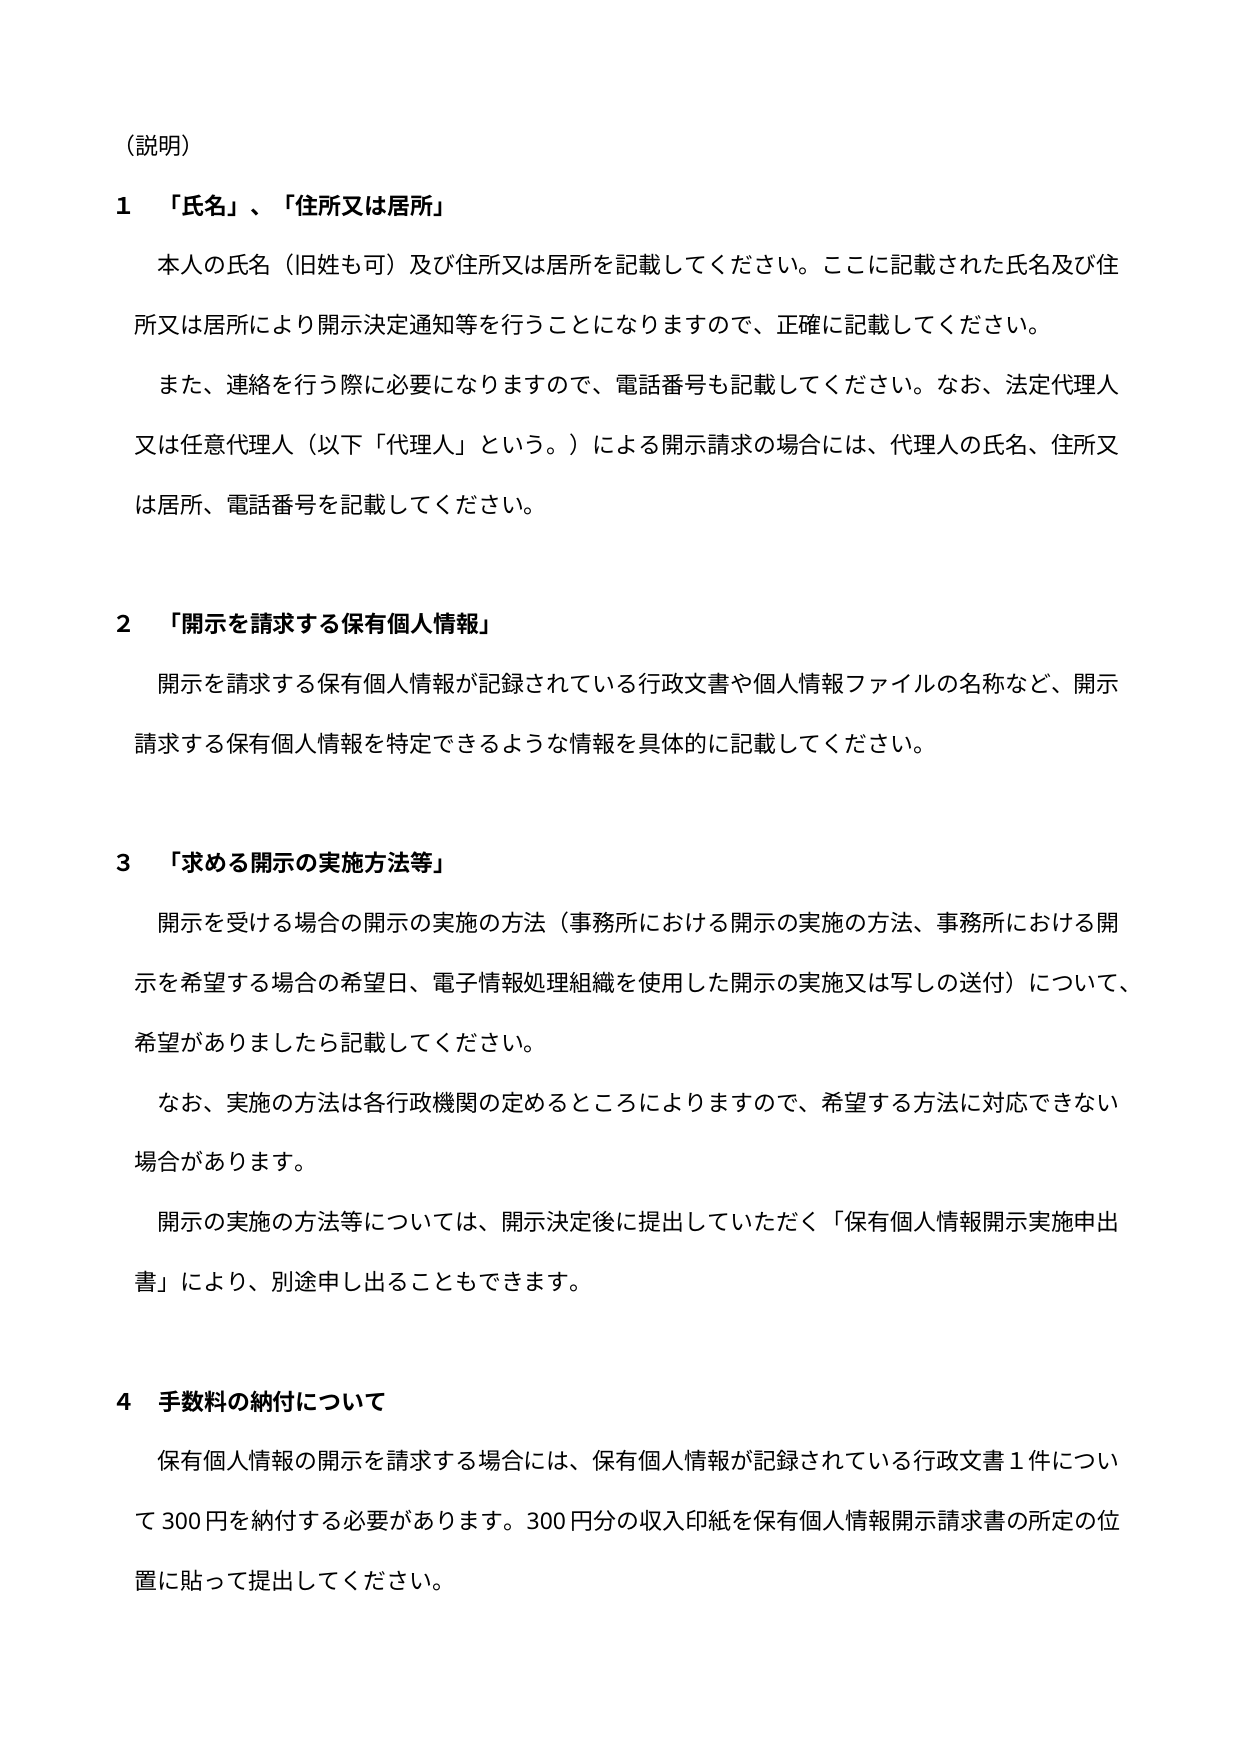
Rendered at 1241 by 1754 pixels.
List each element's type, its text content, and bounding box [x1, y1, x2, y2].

text ３ 「求める開示の実施方法等」 [112, 832, 1128, 892]
text ４ 手数料の納付について [112, 1370, 1128, 1430]
text 開示を請求する保有個人情報が記録されている行政文書や個人情報ファイルの名称など、開示請求する保有個人情報を特定できるような情報を具体的に記載してください。 [134, 653, 1128, 772]
text １ 「氏名」、「住所又は居所」 [112, 174, 1128, 234]
text ２ 「開示を請求する保有個人情報」 [112, 593, 1128, 653]
text また、連絡を行う際に必要になりますので、電話番号も記載してください。なお、法定代理人又は任意代理人（以下「代理人」という。）による開示請求の場合には、代理人の氏名、住所又は居所、電話番号を記載してください。 [134, 354, 1128, 533]
text 保有個人情報の開示を請求する場合には、保有個人情報が記録されている行政文書１件について300円を納付する必要があります。300円分の収入印紙を保有個人情報開示請求書の所定の位置に貼って提出してください。 [134, 1430, 1128, 1609]
text （説明） [112, 114, 1128, 174]
text なお、実施の方法は各行政機関の定めるところによりますので、希望する方法に対応できない場合があります。 [134, 1071, 1128, 1191]
text 開示の実施の方法等については、開示決定後に提出していただく「保有個人情報開示実施申出書」により、別途申し出ることもできます。 [134, 1191, 1128, 1310]
text 本人の氏名（旧姓も可）及び住所又は居所を記載してください。ここに記載された氏名及び住所又は居所により開示決定通知等を行うことになりますので、正確に記載してください。 [134, 234, 1128, 354]
text 開示を受ける場合の開示の実施の方法（事務所における開示の実施の方法、事務所における開示を希望する場合の希望日、電子情報処理組織を使用した開示の実施又は写しの送付）について、希望がありましたら記載してください。 [134, 892, 1128, 1071]
